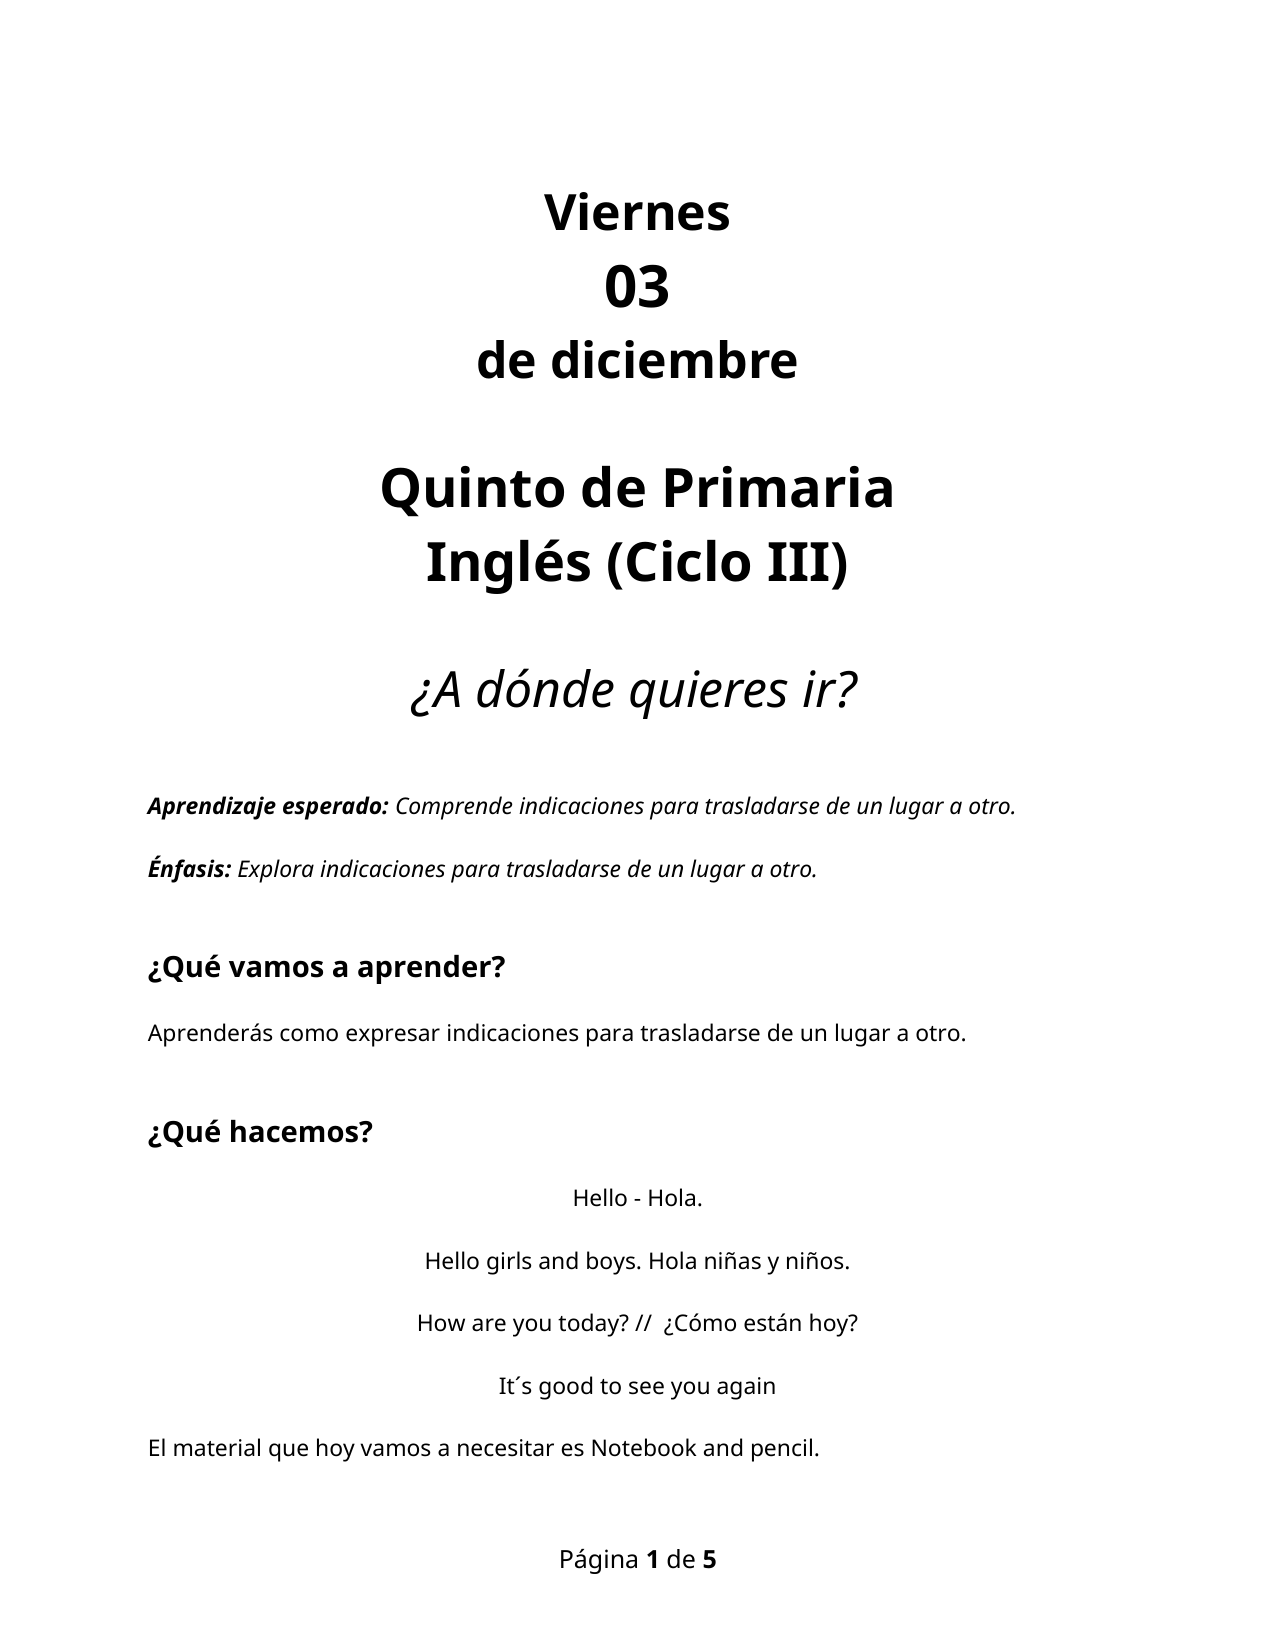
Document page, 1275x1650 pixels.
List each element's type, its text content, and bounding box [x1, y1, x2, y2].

text de diciembre [148, 325, 1127, 393]
text Aprenderás como expresar indicaciones para trasladarse de un lugar a otro. [148, 1017, 1127, 1049]
text It´s good to see you again [148, 1369, 1127, 1401]
text Hello - Hola. [148, 1182, 1127, 1213]
text Quinto de Primaria [148, 450, 1127, 523]
text Aprendizaje esperado: Comprende indicaciones para trasladarse de un lugar a otro. [148, 790, 1127, 821]
text How are you today? // ¿Cómo están hoy? [148, 1307, 1127, 1338]
text 03 [148, 245, 1127, 325]
text El material que hoy vamos a necesitar es Notebook and pencil. [148, 1432, 1127, 1463]
text Hello girls and boys. Hola niñas y niños. [148, 1244, 1127, 1276]
text ¿Qué hacemos? [148, 1111, 1127, 1151]
text ¿Qué vamos a aprender? [148, 946, 1127, 986]
text Inglés (Ciclo III) [148, 523, 1127, 597]
text ¿A dónde quieres ir? [148, 654, 1127, 722]
text Énfasis: Explora indicaciones para trasladarse de un lugar a otro. [148, 853, 1127, 884]
text Viernes [148, 177, 1127, 245]
